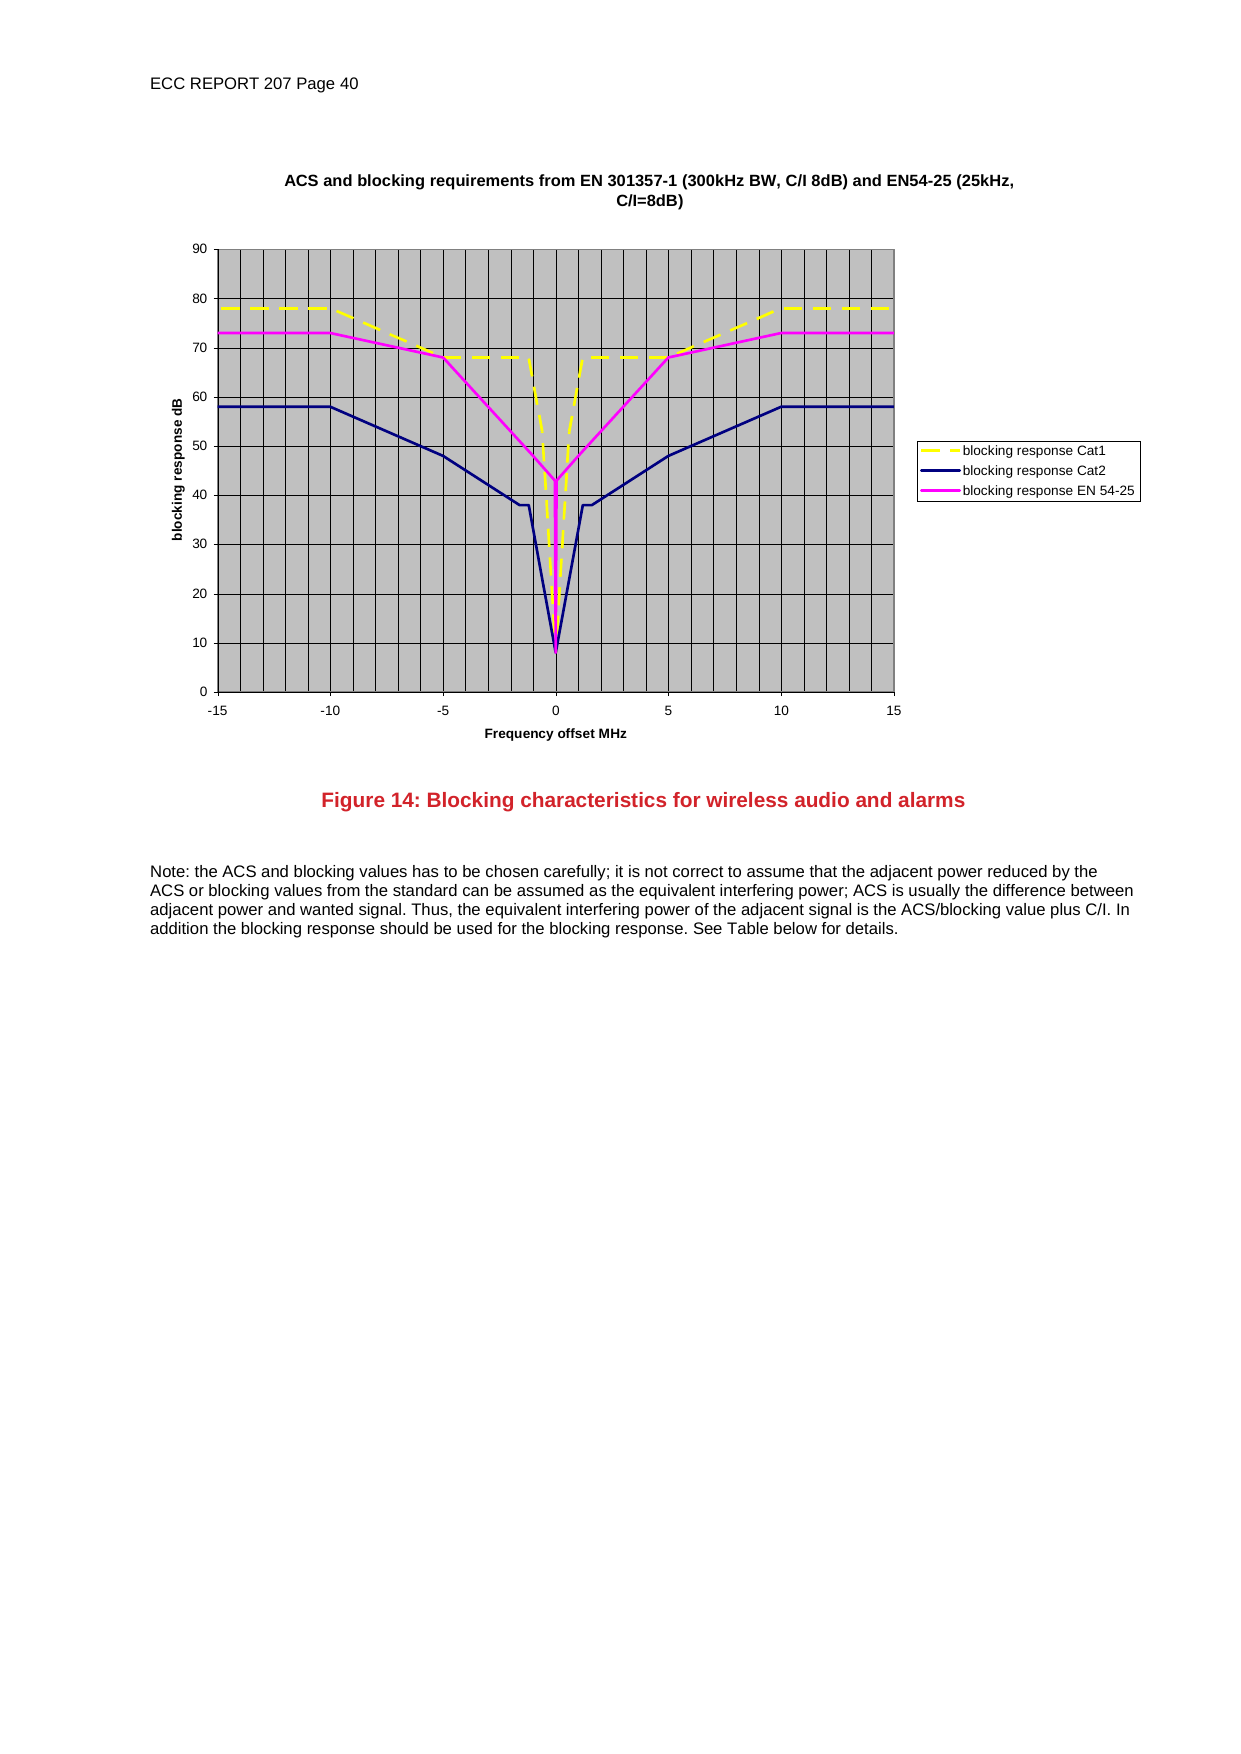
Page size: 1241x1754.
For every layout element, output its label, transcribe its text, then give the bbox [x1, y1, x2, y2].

text Note: the ACS and blocking values has to be chosen carefully; it is not correct to assume that the adjacent power reduced by the ACS or blocking values from the standard can be assumed as the equivalent interfering power; ACS is usually the difference between adjacent power and wanted signal. Thus, the equivalent interfering power of the adjacent signal is the ACS/blocking value plus C/I. In addition the blocking response should be used for the blocking response. See Table below for details. [150, 861, 1137, 938]
title Blocking characteristics for wireless audio and alarms [150, 787, 1137, 811]
